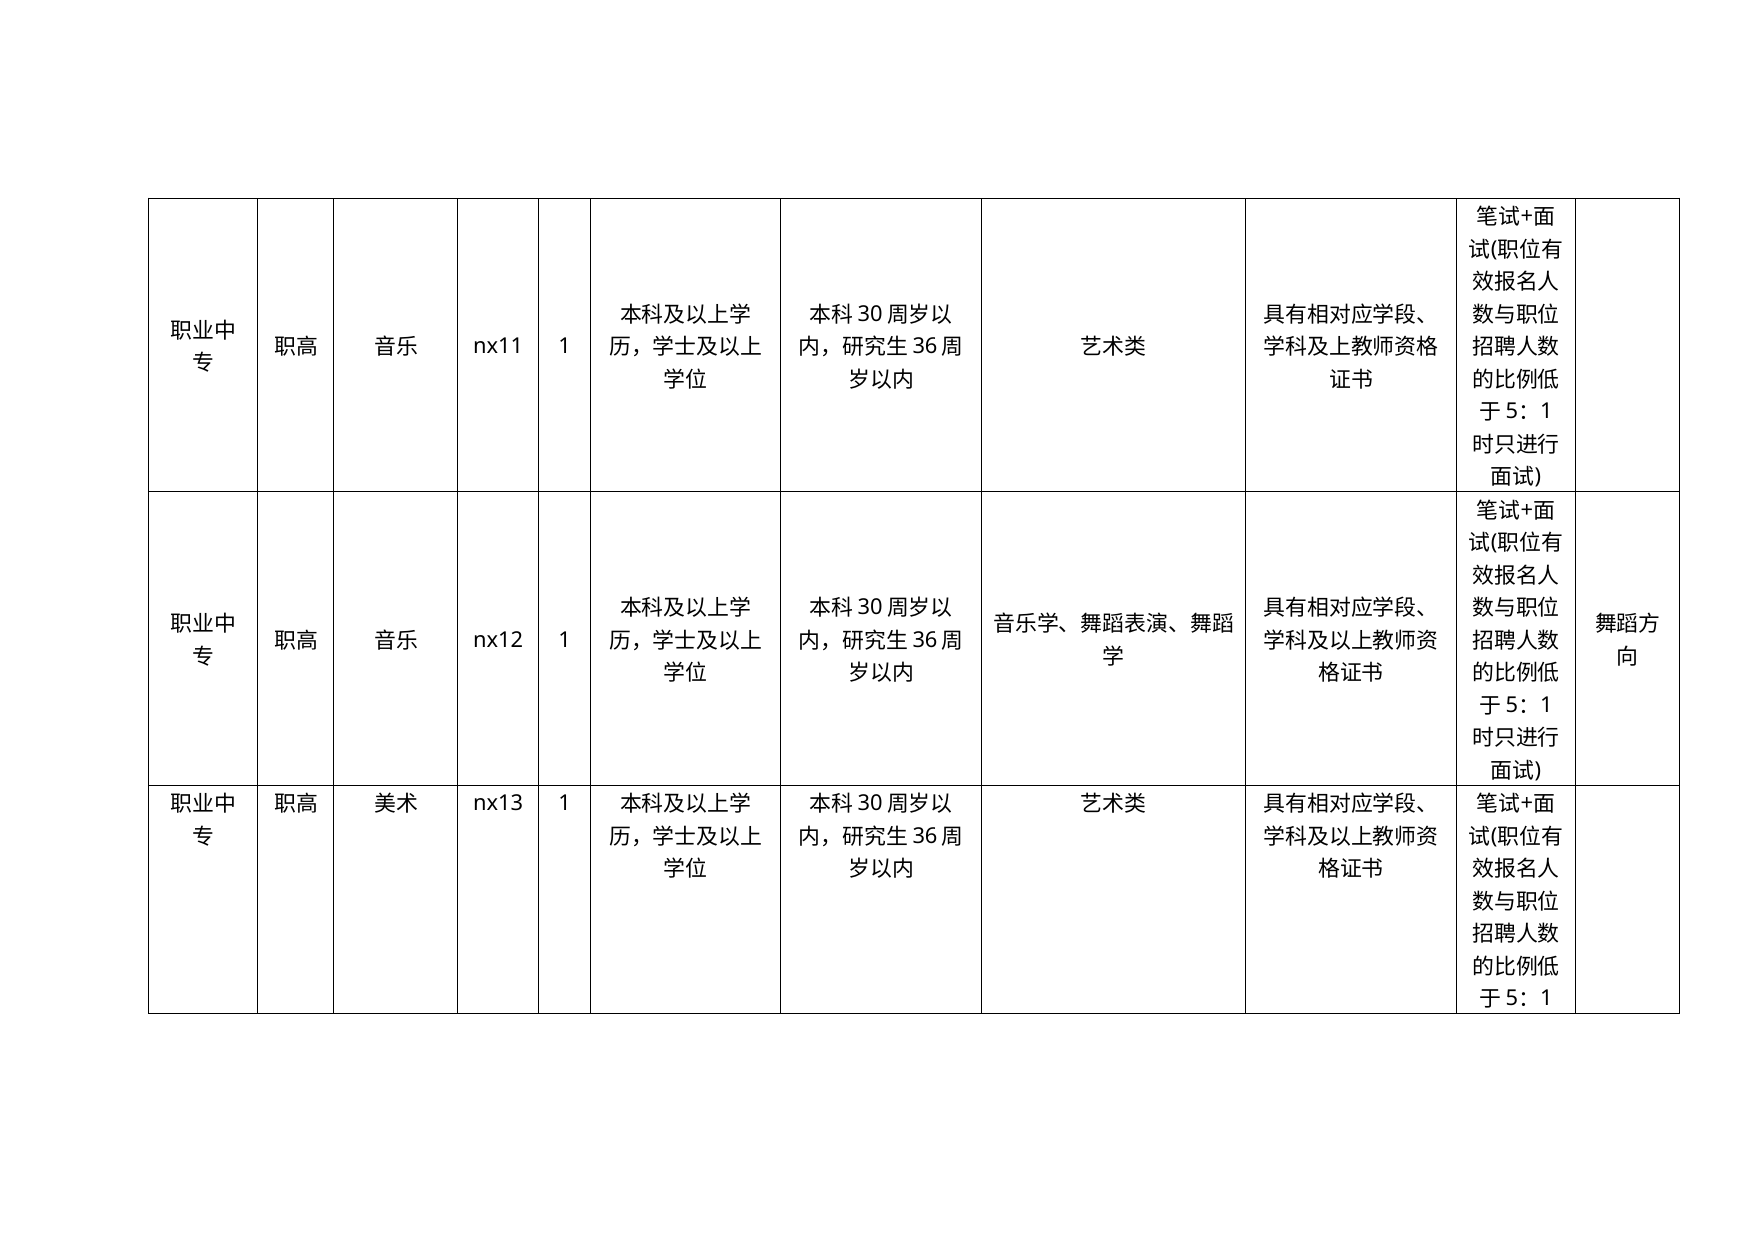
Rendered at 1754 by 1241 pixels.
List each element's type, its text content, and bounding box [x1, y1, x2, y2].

table_cell 职业中专 [149, 786, 257, 1013]
table_cell 职业中专 [149, 199, 257, 491]
table_cell 1 [539, 492, 590, 785]
table_cell 音乐 [334, 492, 457, 785]
table_cell 具有相对应学段、学科及上教师资格证书 [1246, 199, 1456, 491]
table_cell [1576, 199, 1679, 491]
table_cell 具有相对应学段、学科及以上教师资格证书 [1246, 492, 1456, 785]
table_cell 职业中专 [149, 492, 257, 785]
table_cell 艺术类 [982, 199, 1245, 491]
table_cell 艺术类 [982, 786, 1245, 1013]
table_cell 笔试+面试(职位有效报名人数与职位招聘人数的比例低于5：1时只进行面试) [1457, 199, 1575, 491]
table_cell 职高 [258, 492, 333, 785]
table_cell 本科30周岁以内，研究生36周岁以内 [781, 199, 981, 491]
table_cell nx12 [458, 492, 538, 785]
table_cell 职高 [258, 786, 333, 1013]
table_cell 本科30周岁以内，研究生36周岁以内 [781, 786, 981, 1013]
table_cell 本科及以上学历，学士及以上学位 [591, 786, 780, 1013]
table_cell 具有相对应学段、学科及以上教师资格证书 [1246, 786, 1456, 1013]
table_cell 1 [539, 786, 590, 1013]
table_cell 本科及以上学历，学士及以上学位 [591, 492, 780, 785]
table_cell nx11 [458, 199, 538, 491]
table_cell 音乐学、舞蹈表演、舞蹈学 [982, 492, 1245, 785]
table_cell [1576, 786, 1679, 1013]
table_cell 音乐 [334, 199, 457, 491]
table_cell 职高 [258, 199, 333, 491]
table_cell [1457, 786, 1575, 1013]
table_cell 本科30周岁以内，研究生36周岁以内 [781, 492, 981, 785]
table_cell nx13 [458, 786, 538, 1013]
table_cell 美术 [334, 786, 457, 1013]
table_cell 笔试+面试(职位有效报名人数与职位招聘人数的比例低于5：1时只进行面试) [1457, 492, 1575, 785]
table_cell 本科及以上学历，学士及以上学位 [591, 199, 780, 491]
table_cell 1 [539, 199, 590, 491]
table_cell 舞蹈方向 [1576, 492, 1679, 785]
